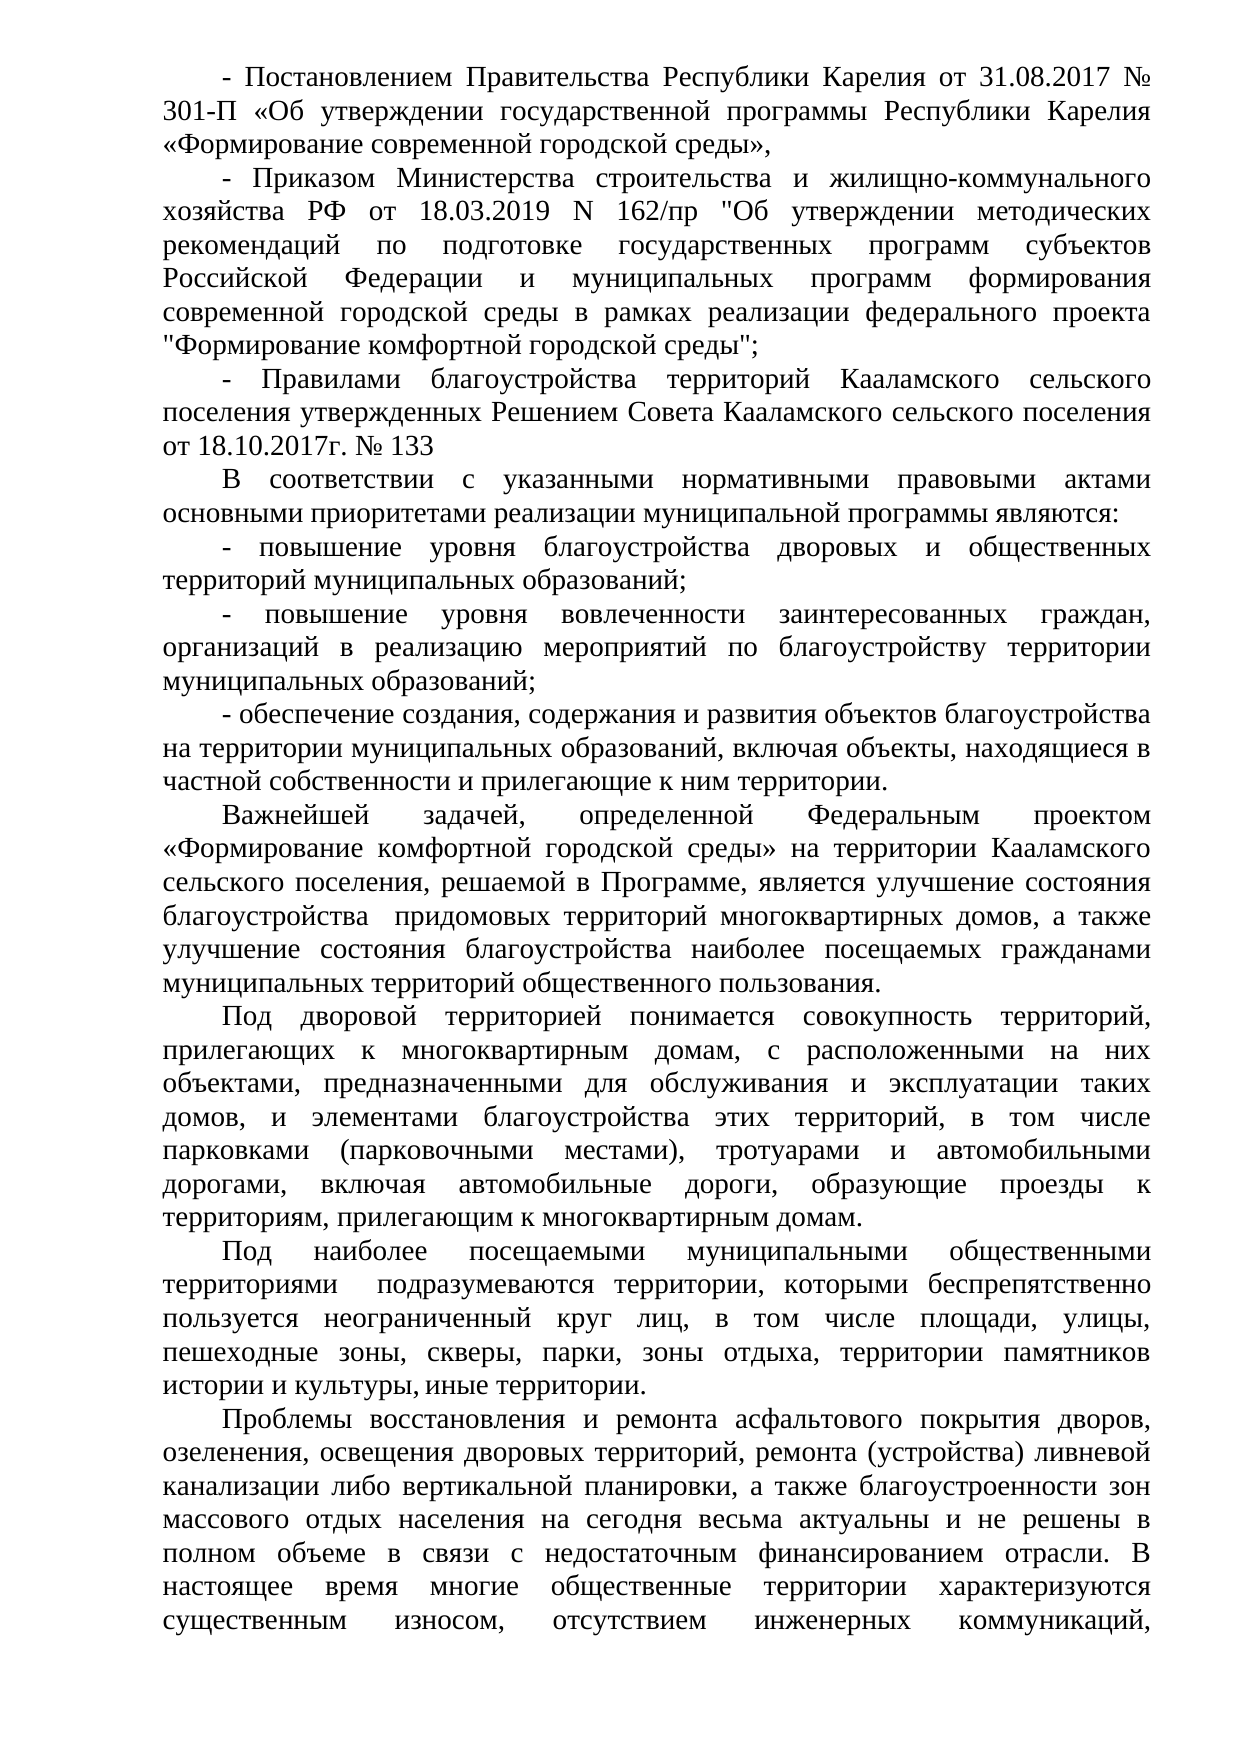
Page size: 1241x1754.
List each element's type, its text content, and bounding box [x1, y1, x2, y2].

text - обеспечение создания, содержания и развития объектов благоустройства на территории муниципальных образований, включая объекты, находящиеся в частной собственности и прилегающие к ним территории. [162, 696, 1152, 797]
text - Постановлением Правительства Республики Карелия от 31.08.2017 № 301-П «Об утверждении государственной программы Республики Карелия «Формирование современной городской среды», [162, 59, 1152, 160]
list Под наиболее посещаемыми муниципальными общественными территориями подразумеваются территории, которыми беспрепятственно пользуется неограниченный круг лиц, в том числе площади, улицы, пешеходные зоны, скверы, парки, зоны отдыха, территории памятников истории и культуры, иные территории. [162, 1233, 1152, 1401]
list Важнейшей задачей, определенной Федеральным проектом «Формирование комфортной городской среды» на территории Кааламского сельского поселения, решаемой в Программе, является улучшение состояния благоустройства придомовых территорий многоквартирных домов, а также улучшение состояния благоустройства наиболее посещаемых гражданами муниципальных территорий общественного пользования. [162, 797, 1152, 998]
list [162, 1401, 1152, 1636]
text - повышение уровня благоустройства дворовых и общественных территорий муниципальных образований; [162, 529, 1152, 596]
text - Правилами благоустройства территорий Кааламского сельского поселения утвержденных Решением Совета Кааламского сельского поселения от 18.10.2017г. № 133 [162, 361, 1152, 462]
list Под дворовой территорией понимается совокупность территорий, прилегающих к многоквартирным домам, с расположенными на них объектами, предназначенными для обслуживания и эксплуатации таких домов, и элементами благоустройства этих территорий, в том числе парковками (парковочными местами), тротуарами и автомобильными дорогами, включая автомобильные дороги, образующие проезды к территориям, прилегающим к многоквартирным домам. [162, 998, 1152, 1233]
text В соответствии с указанными нормативными правовыми актами основными приоритетами реализации муниципальной программы являются: [162, 462, 1152, 529]
text - Приказом Министерства строительства и жилищно-коммунального хозяйства РФ от 18.03.2019 N 162/пр "Об утверждении методических рекомендаций по подготовке государственных программ субъектов Российской Федерации и муниципальных программ формирования современной городской среды в рамках реализации федерального проекта "Формирование комфортной городской среды"; [162, 160, 1152, 361]
text - повышение уровня вовлеченности заинтересованных граждан, организаций в реализацию мероприятий по благоустройству территории муниципальных образований; [162, 596, 1152, 696]
